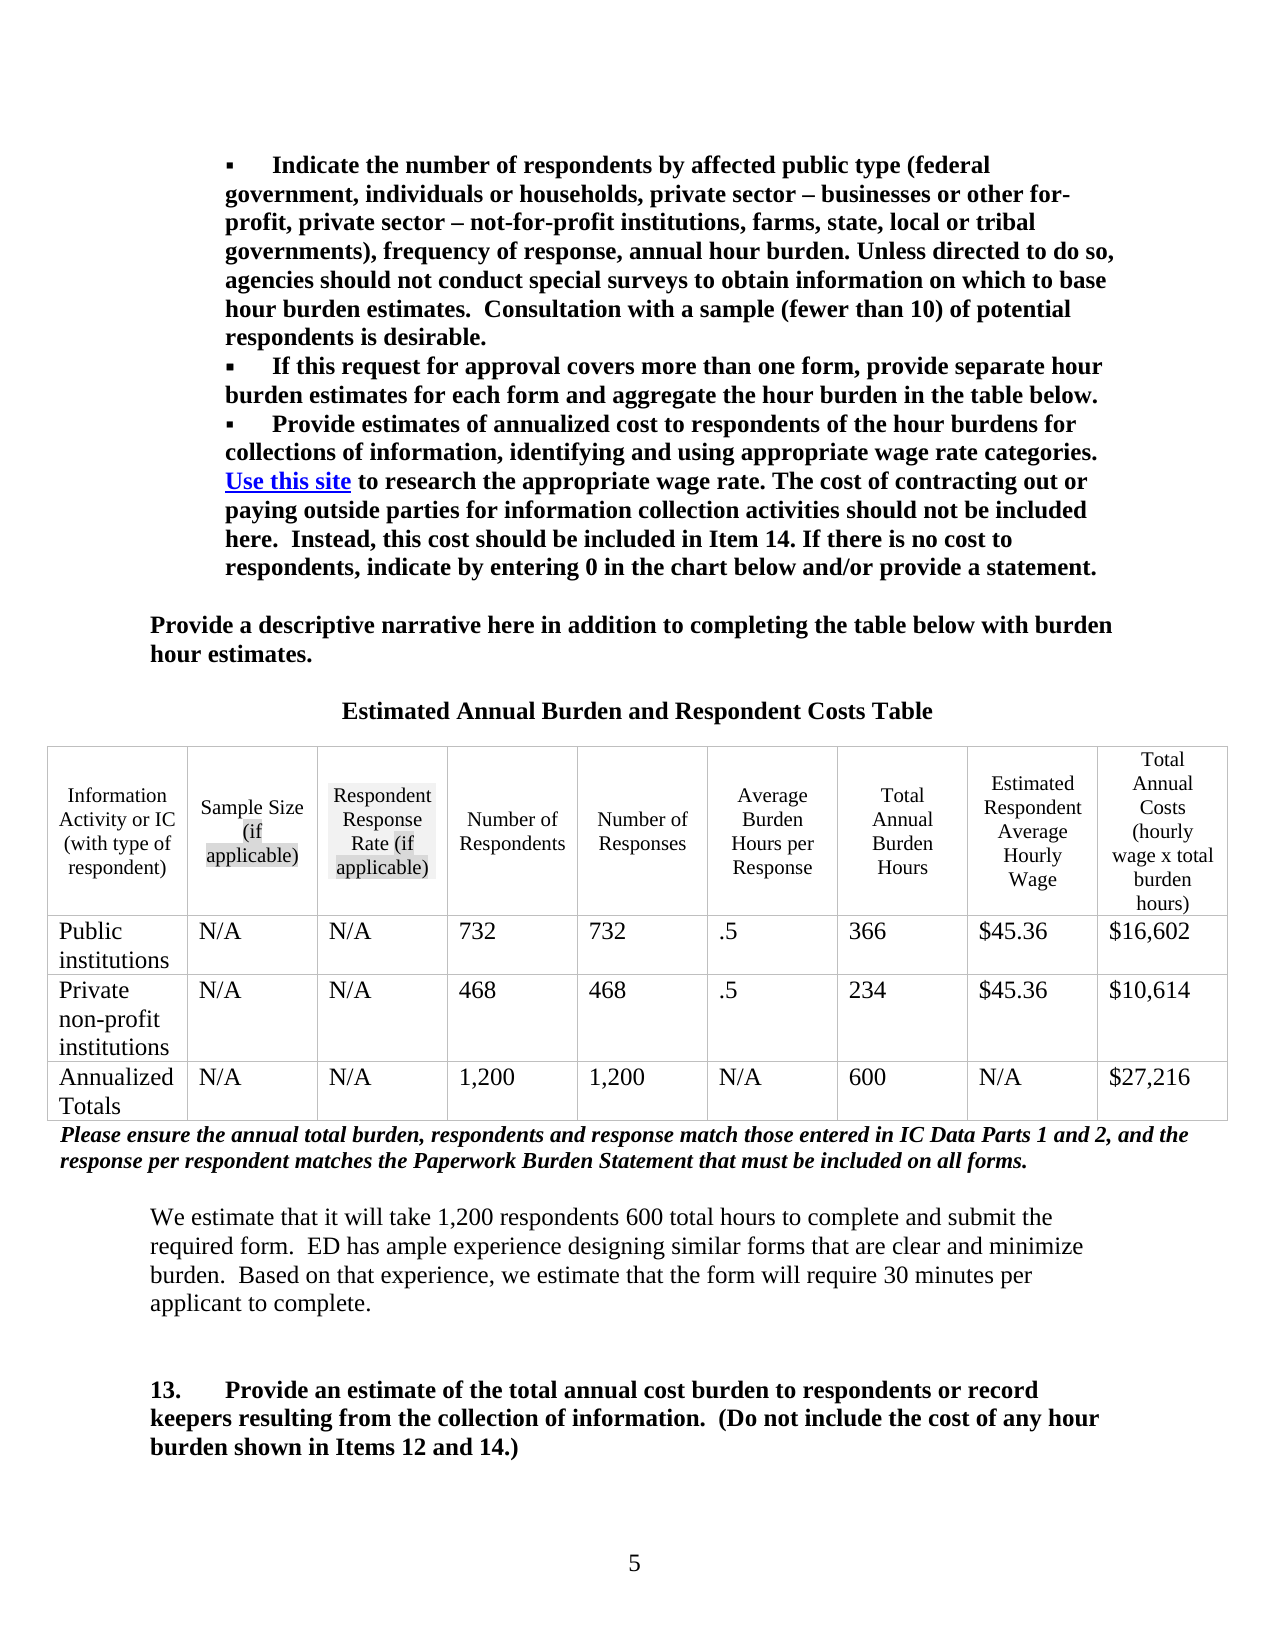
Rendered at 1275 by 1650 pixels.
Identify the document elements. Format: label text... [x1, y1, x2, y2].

table_cell Annualized Totals [48, 1062, 187, 1120]
table_cell $16,602 [1098, 916, 1227, 974]
table_cell 732 [578, 916, 707, 974]
table_header Number of Responses [578, 747, 707, 915]
text We estimate that it will take 1,200 respondents 600 total hours to complete and submit the required form. ED has ample experience designing similar forms that are clear and minimize burden. Based on that experience, we estimate that the form will require 30 minutes per applicant to complete. [150, 1202, 1125, 1317]
table_cell N/A [188, 1062, 317, 1120]
text Estimated Annual Burden and Respondent Costs Table [150, 696, 1125, 725]
table_cell $27,216 [1098, 1062, 1227, 1120]
table_cell N/A [318, 916, 447, 974]
table_header Estimated Respondent Average Hourly Wage [968, 747, 1097, 915]
table_cell 1,200 [448, 1062, 577, 1120]
table_cell N/A [968, 1062, 1097, 1120]
table_cell $45.36 [968, 916, 1097, 974]
table_cell N/A [188, 975, 317, 1061]
table_cell 600 [838, 1062, 967, 1120]
list Please ensure the annual total burden, respondents and response match those entered in IC Data Parts 1 and 2, and the response per respondent matches the Paperwork Burden Statement that must be included on all forms. [60, 1121, 1215, 1173]
list Provide a descriptive narrative here in addition to completing the table below with burden hour estimates. [150, 610, 1125, 667]
table_cell 468 [578, 975, 707, 1061]
table_cell .5 [708, 916, 837, 974]
table_header Respondent Response Rate (if applicable) [318, 747, 447, 915]
table_header Number of Respondents [448, 747, 577, 915]
table_header Information Activity or IC (with type of respondent) [48, 747, 187, 915]
table_header Sample Size (if applicable) [188, 747, 317, 915]
list If this request for approval covers more than one form, provide separate hour burden estimates for each form and aggregate the hour burden in the table below. [225, 351, 1125, 409]
table_cell N/A [318, 1062, 447, 1120]
table_header Total Annual Burden Hours [838, 747, 967, 915]
table_cell $45.36 [968, 975, 1097, 1061]
table_cell N/A [188, 916, 317, 974]
table_cell 234 [838, 975, 967, 1061]
table_cell N/A [708, 1062, 837, 1120]
table_cell N/A [318, 975, 447, 1061]
table_cell Private non-profit institutions [48, 975, 187, 1061]
table_cell 366 [838, 916, 967, 974]
list Indicate the number of respondents by affected public type (federal government, individuals or households, private sector – businesses or other for-profit, private sector – not-for-profit institutions, farms, state, local or tribal governments), frequency of response, annual hour burden. Unless directed to do so, agencies should not conduct special surveys to obtain information on which to base hour burden estimates. Consultation with a sample (fewer than 10) of potential respondents is desirable. [225, 150, 1125, 351]
list Provide estimates of annualized cost to respondents of the hour burdens for collections of information, identifying and using appropriate wage rate categories. Use this site to research the appropriate wage rate. The cost of contracting out or paying outside parties for information collection activities should not be included here. Instead, this cost should be included in Item 14. If there is no cost to respondents, indicate by entering 0 in the chart below and/or provide a statement. [225, 409, 1125, 581]
table_header Average Burden Hours per Response [708, 747, 837, 915]
table_cell $10,614 [1098, 975, 1227, 1061]
list Provide an estimate of the total annual cost burden to respondents or record keepers resulting from the collection of information. (Do not include the cost of any hour burden shown in Items 12 and 14.) [150, 1375, 1125, 1461]
table_cell .5 [708, 975, 837, 1061]
table_cell 468 [448, 975, 577, 1061]
table_header Total Annual Costs (hourly wage x total burden hours) [1098, 747, 1227, 915]
table_cell 1,200 [578, 1062, 707, 1120]
table_cell 732 [448, 916, 577, 974]
table_cell Public institutions [48, 916, 187, 974]
